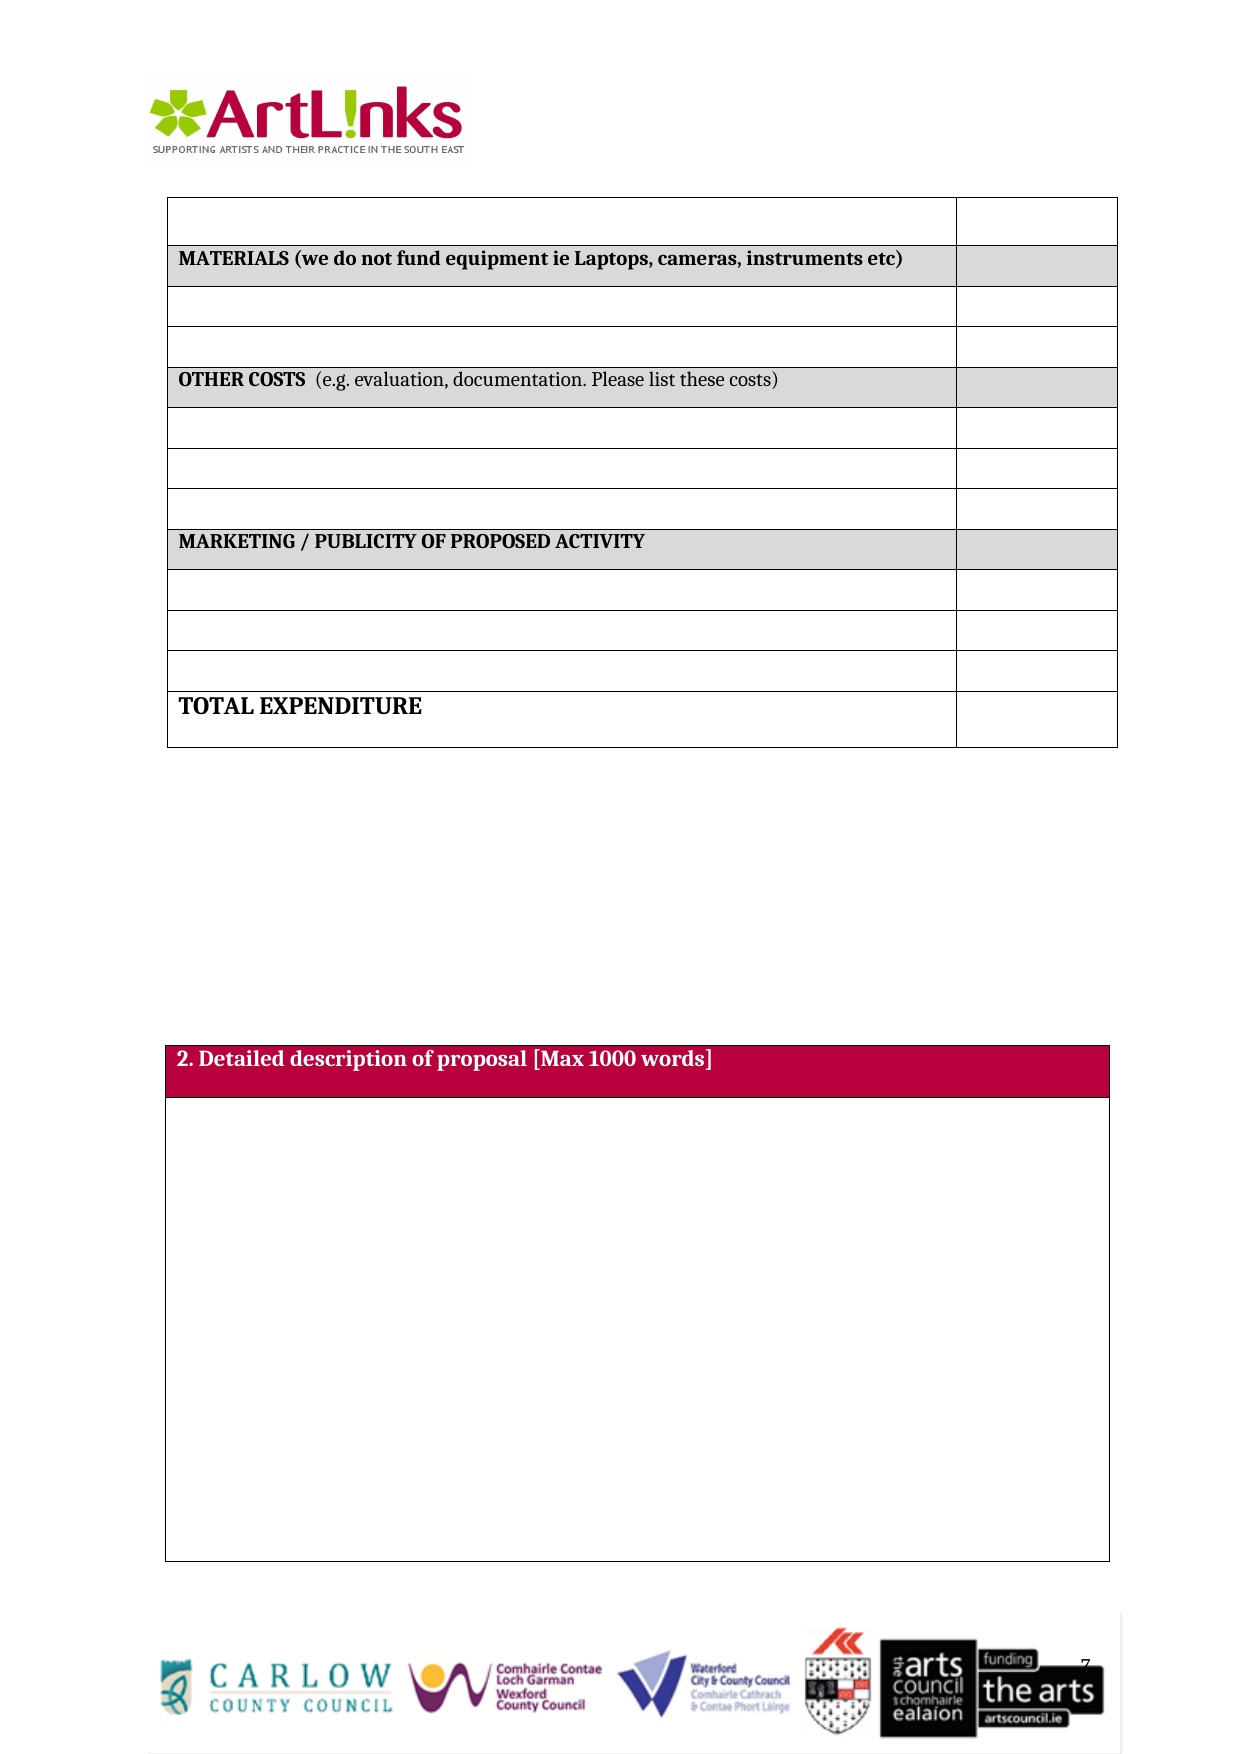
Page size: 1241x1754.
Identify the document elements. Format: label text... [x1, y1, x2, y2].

table_cell [957, 408, 1117, 448]
table_cell [166, 1098, 1109, 1561]
table_cell [168, 327, 956, 367]
table_cell [957, 489, 1117, 529]
table_cell [957, 198, 1117, 245]
table_cell [168, 570, 956, 610]
picture [147, 1613, 1123, 1754]
table_cell [957, 246, 1117, 286]
table_cell MATERIALS (we do not fund equipment ie Laptops, cameras, instruments etc) [168, 246, 956, 286]
table_cell [957, 651, 1117, 691]
table_cell [957, 692, 1117, 747]
table_cell [168, 287, 956, 326]
table_cell [957, 327, 1117, 367]
table_cell [168, 651, 956, 691]
table_header 2. Detailed description of proposal [Max 1000 words] [166, 1046, 1109, 1097]
table_cell [957, 287, 1117, 326]
table_cell [957, 449, 1117, 488]
table_cell [957, 611, 1117, 650]
table_cell MARKETING / PUBLICITY OF PROPOSED ACTIVITY [168, 530, 956, 569]
table_cell [168, 611, 956, 650]
table_cell [168, 408, 956, 448]
table_cell [957, 570, 1117, 610]
table_cell [957, 530, 1117, 569]
table_cell [168, 449, 956, 488]
picture [147, 73, 467, 169]
table_cell [168, 198, 956, 245]
table_cell [168, 489, 956, 529]
table_cell [957, 368, 1117, 407]
table_cell TOTAL EXPENDITURE [168, 692, 956, 747]
table_cell OTHER COSTS (e.g. evaluation, documentation. Please list these costs) [168, 368, 956, 407]
